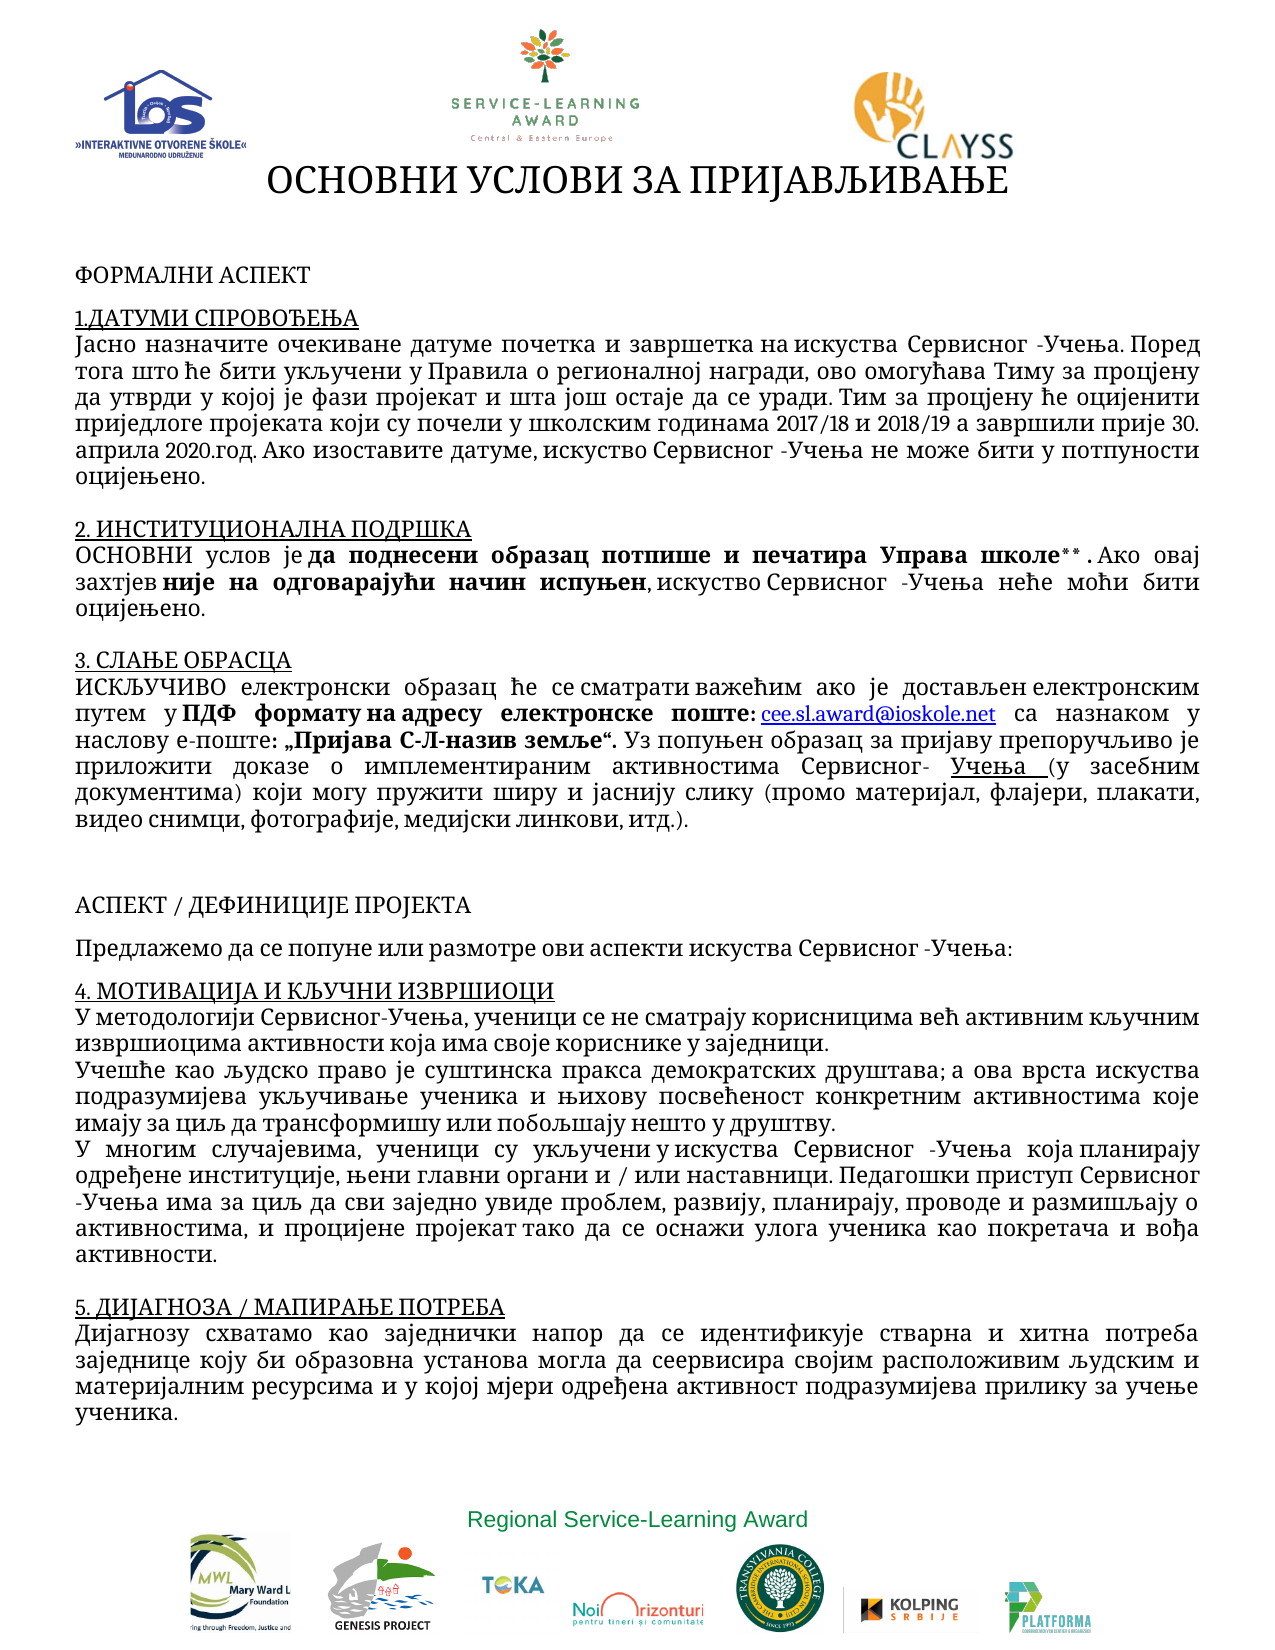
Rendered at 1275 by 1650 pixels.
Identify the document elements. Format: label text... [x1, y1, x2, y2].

text 3. СЛАЊЕ ОБРАСЦА [75, 648, 1200, 675]
text ОСНОВНИ УСЛОВИ ЗА ПРИЈАВЉИВАЊЕ [75, 160, 1200, 203]
picture [75, 70, 247, 160]
text 4. МОТИВАЦИЈА И КЉУЧНИ ИЗВРШИОЦИ [75, 978, 1200, 1005]
text 1.ДАТУМИ СПРОВОЂЕЊА [75, 306, 1200, 332]
text ОСНОВНИ услов је да поднесени образац потпише и печатира Управа школе** . Ако овај захтјев није на одговарајући начин испуњен, искуство Сервисног -Учења неће моћи бити оцијењено. [75, 543, 1200, 622]
picture [322, 1541, 440, 1633]
text Учешће као људско право је суштинска пракса демократских друштава; а ова врста искуства подразумијева укључивање ученика и њихову посвећеност конкретним активностима које имају за циљ да трансформишу или побољшају нешто у друштву. [75, 1058, 1200, 1137]
text 5. ДИЈАГНОЗА / МАПИРАЊЕ ПОТРЕБА [75, 1295, 1200, 1321]
text ИСКЉУЧИВО електронски образац ће се сматрати важећим ако је достављен електронским путем у ПДФ формату на адресу електронске поште: cee.sl.award@ioskole.net са назнаком у наслову е-поште: „Пријава С-Л-назив земље“. Уз попуњен образац за пријаву препоручљиво је приложити доказе о имплементираним активностима Сервисног- Учења (у засебним документима) који могу пружити ширу и јаснију слику (промо материјал, флајери, плакати, видео снимци, фотографије, медијски линкови, итд.). [75, 675, 1200, 833]
picture [190, 1532, 291, 1633]
picture [445, 17, 645, 160]
picture [854, 72, 1016, 160]
picture [573, 1585, 704, 1633]
text Јасно назначите очекиване датуме почетка и завршетка на искуства Сервисног -Учења. Поред тога што ће бити укључени у Правила о регионалној награди, ово омогућава Тиму за процјену да утврди у којој је фази пројекат и шта још остаје да се уради. Тим за процјену ће оцијенити приједлоге пројеката који су почели у школским годинама 2017/18 и 2018/19 а завршили прије 30. априла 2020.год. Ако изоставите датуме, искуство Сервисног -Учења не може бити у потпуности оцијењено. [75, 332, 1200, 490]
text У многим случајевима, ученици су укључени у искуства Сервисног -Учења која планирају одређене институције, њени главни органи и / или наставници. Педагошки приступ Сервисног -Учења има за циљ да сви заједно увиде проблем, развију, планирају, проводе и размишљају о активностима, и процијене пројекат тако да се оснажи улога ученика као покретача и вођа активности. [75, 1137, 1200, 1268]
text Предлажемо да се попуне или размотре ови аспекти искуства Сервисног -Учења: [75, 936, 1200, 962]
text ФОРМАЛНИ АСПЕКТ [75, 263, 1200, 289]
text 2. ИНСТИТУЦИОНАЛНА ПОДРШКА [75, 517, 1200, 543]
text У методологији Сервисног-Учења, ученици се не сматрају корисницима већ активним кључним извршиоцима активности која има своје кориснике у заједници. [75, 1005, 1200, 1058]
picture [1004, 1582, 1091, 1633]
text АСПЕКТ / ДЕФИНИЦИЈЕ ПРОЈЕКТА [75, 892, 1200, 919]
text Дијагнозу схватамо као заједнички напор да се идентификује стварна и хитна потреба заједнице коју би образовна установа могла да сеервисира својим расположивим људским и материјалним ресурсима и у којој мјери одређена активност подразумијева прилику за учење ученика. [75, 1321, 1200, 1427]
